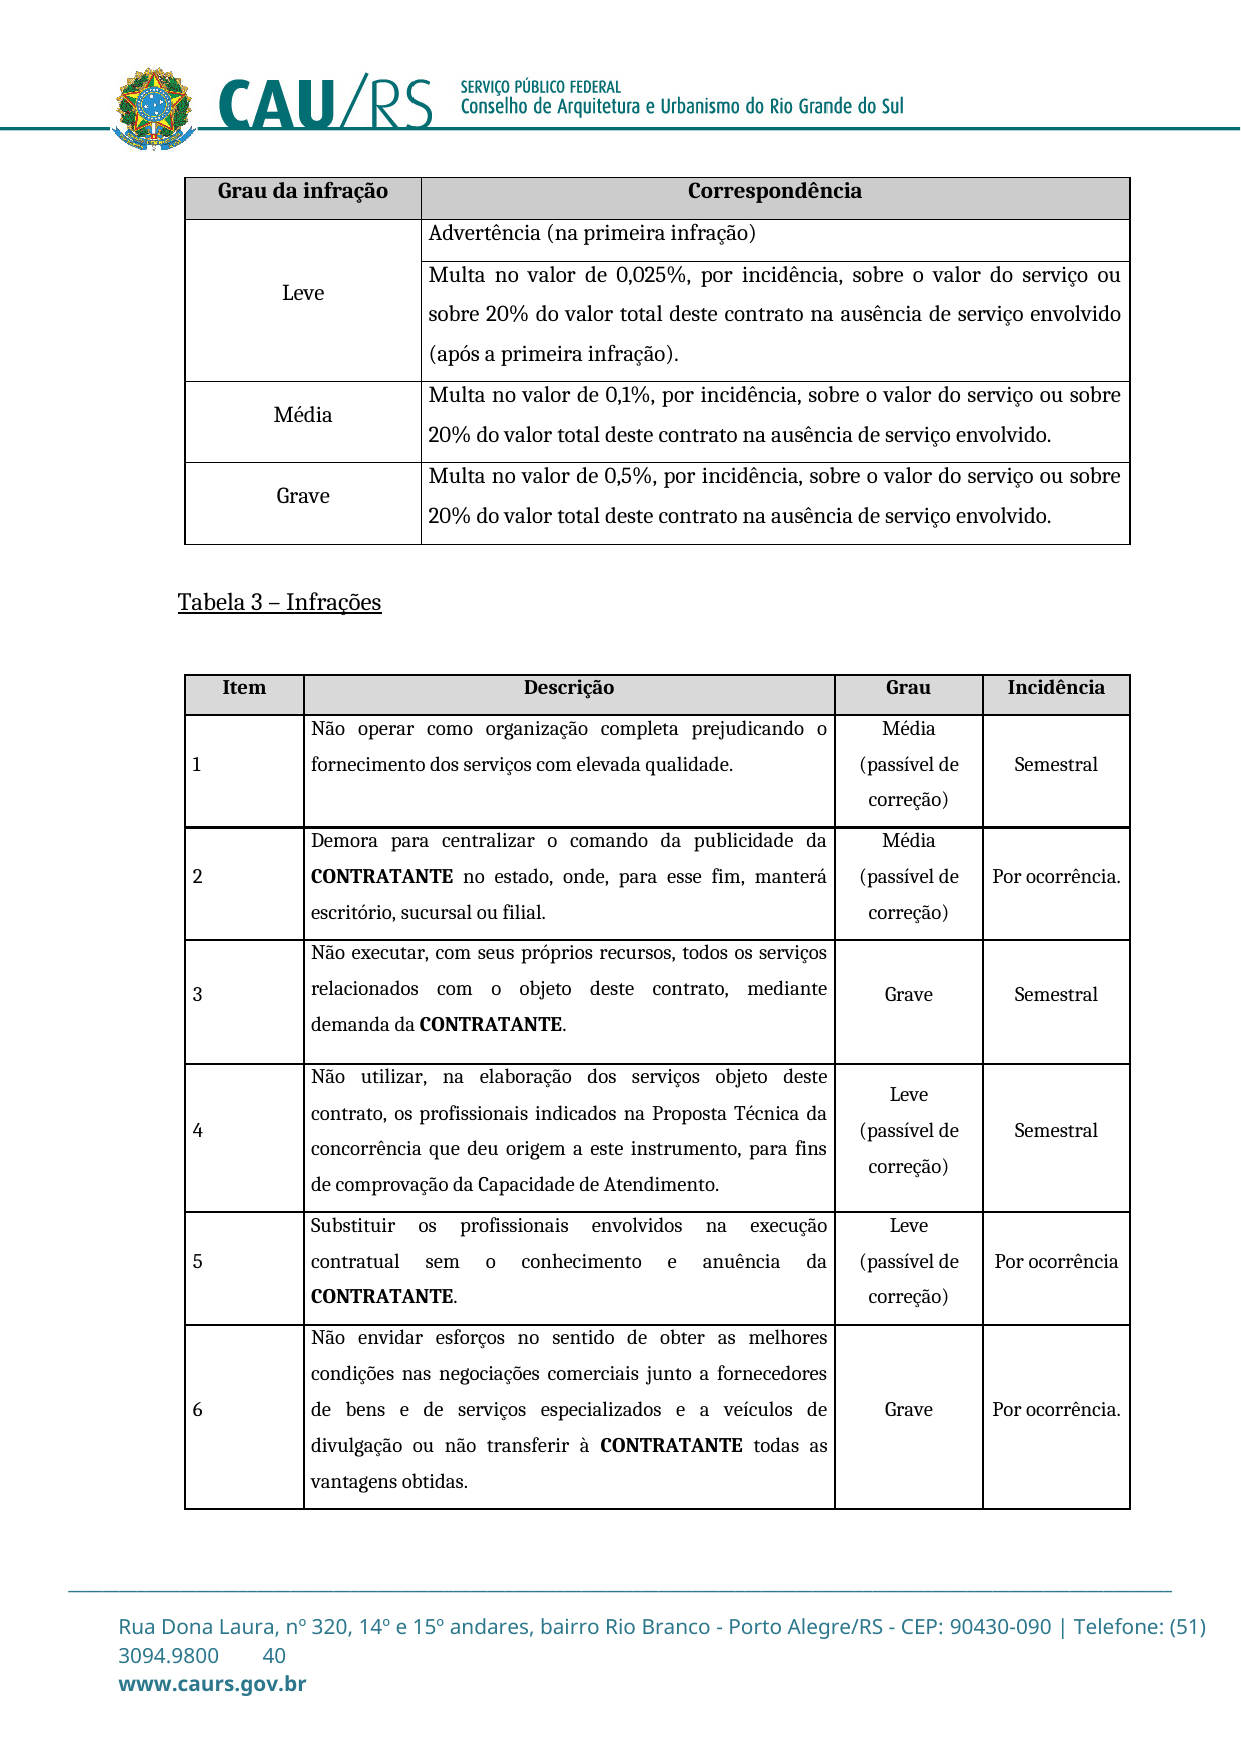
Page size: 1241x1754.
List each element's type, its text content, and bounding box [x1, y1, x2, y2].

table_cell Multa no valor de 0,025%, por incidência, sobre o valor do serviço ou sobre 20% do valor total deste contrato na ausência de serviço envolvido (após a primeira infração). [422, 262, 1129, 381]
table_cell 3 [186, 941, 303, 1063]
table_cell Não executar, com seus próprios recursos, todos os serviços relacionados com o objeto deste contrato, mediante demanda da CONTRATANTE. [305, 941, 834, 1063]
table_header Grau da infração [186, 178, 421, 219]
table_cell Média (passível de correção) [836, 716, 982, 826]
table_cell Leve (passível de correção) [836, 1213, 982, 1323]
table_cell Por ocorrência [984, 1213, 1129, 1323]
table_cell Semestral [984, 716, 1129, 826]
table_cell Leve [186, 220, 421, 381]
table_cell Média (passível de correção) [836, 829, 982, 938]
table_header Item [186, 676, 303, 714]
table_cell Semestral [984, 1065, 1129, 1211]
table_cell 6 [186, 1326, 303, 1507]
table_header Incidência [984, 676, 1129, 714]
table_cell Média [186, 382, 421, 462]
table_header Correspondência [422, 178, 1129, 219]
table_cell 1 [186, 716, 303, 826]
table_cell Demora para centralizar o comando da publicidade da CONTRATANTE no estado, onde, para esse fim, manterá escritório, sucursal ou filial. [305, 829, 834, 938]
table_cell Multa no valor de 0,5%, por incidência, sobre o valor do serviço ou sobre 20% do valor total deste contrato na ausência de serviço envolvido. [422, 463, 1129, 543]
text Tabela 3 – Infrações [177, 588, 1122, 616]
table_cell Não operar como organização completa prejudicando o fornecimento dos serviços com elevada qualidade. [305, 716, 834, 826]
table_cell Semestral [984, 941, 1129, 1063]
table_cell Multa no valor de 0,1%, por incidência, sobre o valor do serviço ou sobre 20% do valor total deste contrato na ausência de serviço envolvido. [422, 382, 1129, 462]
table_cell Leve (passível de correção) [836, 1065, 982, 1211]
table_cell Por ocorrência. [984, 1326, 1129, 1507]
picture [0, 1, 1241, 161]
table_cell Substituir os profissionais envolvidos na execução contratual sem o conhecimento e anuência da CONTRATANTE. [305, 1213, 834, 1323]
table_header Descrição [305, 676, 834, 714]
table_cell Advertência (na primeira infração) [422, 220, 1129, 261]
table_cell Não envidar esforços no sentido de obter as melhores condições nas negociações comerciais junto a fornecedores de bens e de serviços especializados e a veículos de divulgação ou não transferir à CONTRATANTE todas as vantagens obtidas. [305, 1326, 834, 1507]
table_cell Grave [186, 463, 421, 543]
table_cell 2 [186, 829, 303, 938]
table_cell Por ocorrência. [984, 829, 1129, 938]
table_cell Não utilizar, na elaboração dos serviços objeto deste contrato, os profissionais indicados na Proposta Técnica da concorrência que deu origem a este instrumento, para fins de comprovação da Capacidade de Atendimento. [305, 1065, 834, 1211]
table_cell 4 [186, 1065, 303, 1211]
table_header Grau [836, 676, 982, 714]
table_cell 5 [186, 1213, 303, 1323]
table_cell Grave [836, 1326, 982, 1507]
table_cell Grave [836, 941, 982, 1063]
